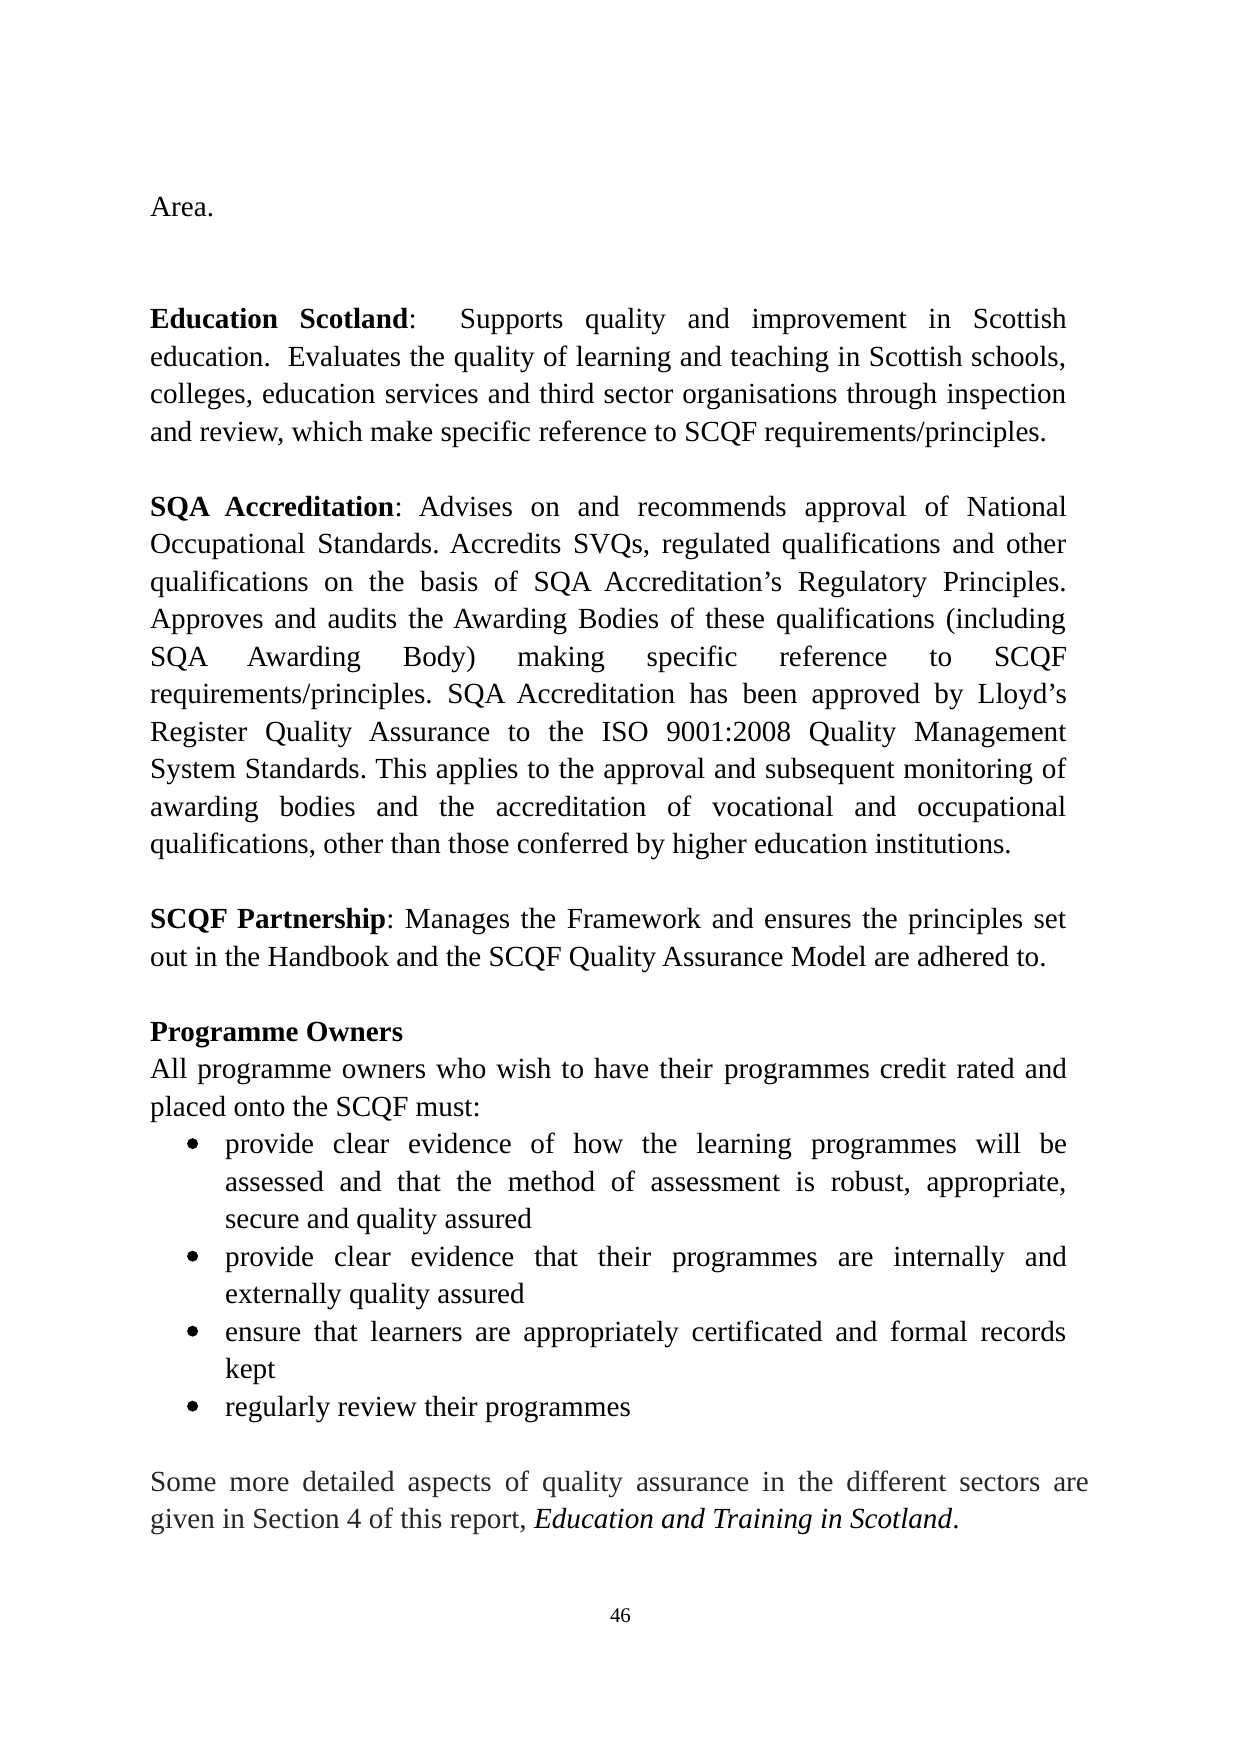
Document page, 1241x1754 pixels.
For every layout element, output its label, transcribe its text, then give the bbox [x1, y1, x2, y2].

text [150, 187, 1067, 225]
text SCQF Partnership: Manages the Framework and ensures the principles set out in the Handbook and the SCQF Quality Assurance Model are adhered to. [150, 900, 1067, 975]
text Education Scotland: Supports quality and improvement in Scottish education. Evaluates the quality of learning and teaching in Scottish schools, colleges, education services and third sector organisations through inspection and review, which make specific reference to SCQF requirements/principles. [150, 300, 1067, 450]
list regularly review their programmes [187, 1387, 1067, 1425]
list provide clear evidence of how the learning programmes will be assessed and that the method of assessment is robust, appropriate, secure and quality assured [187, 1125, 1067, 1237]
text All programme owners who wish to have their programmes credit rated and placed onto the SCQF must: [150, 1050, 1067, 1125]
list provide clear evidence that their programmes are internally and externally quality assured [187, 1237, 1067, 1312]
text SQA Accreditation: Advises on and recommends approval of National Occupational Standards. Accredits SVQs, regulated qualifications and other qualifications on the basis of SQA Accreditation’s Regulatory Principles. Approves and audits the Awarding Bodies of these qualifications (including SQA Awarding Body) making specific reference to SCQF requirements/principles. SQA Accreditation has been approved by Lloyd’s Register Quality Assurance to the ISO 9001:2008 Quality Management System Standards. This applies to the approval and subsequent monitoring of awarding bodies and the accreditation of vocational and occupational qualifications, other than those conferred by higher education institutions. [150, 487, 1067, 862]
text Programme Owners [150, 1012, 1067, 1050]
text Some more detailed aspects of quality assurance in the different sectors are given in Section 4 of this report, Education and Training in Scotland. [150, 1462, 1090, 1537]
list ensure that learners are appropriately certificated and formal records kept [187, 1312, 1067, 1387]
